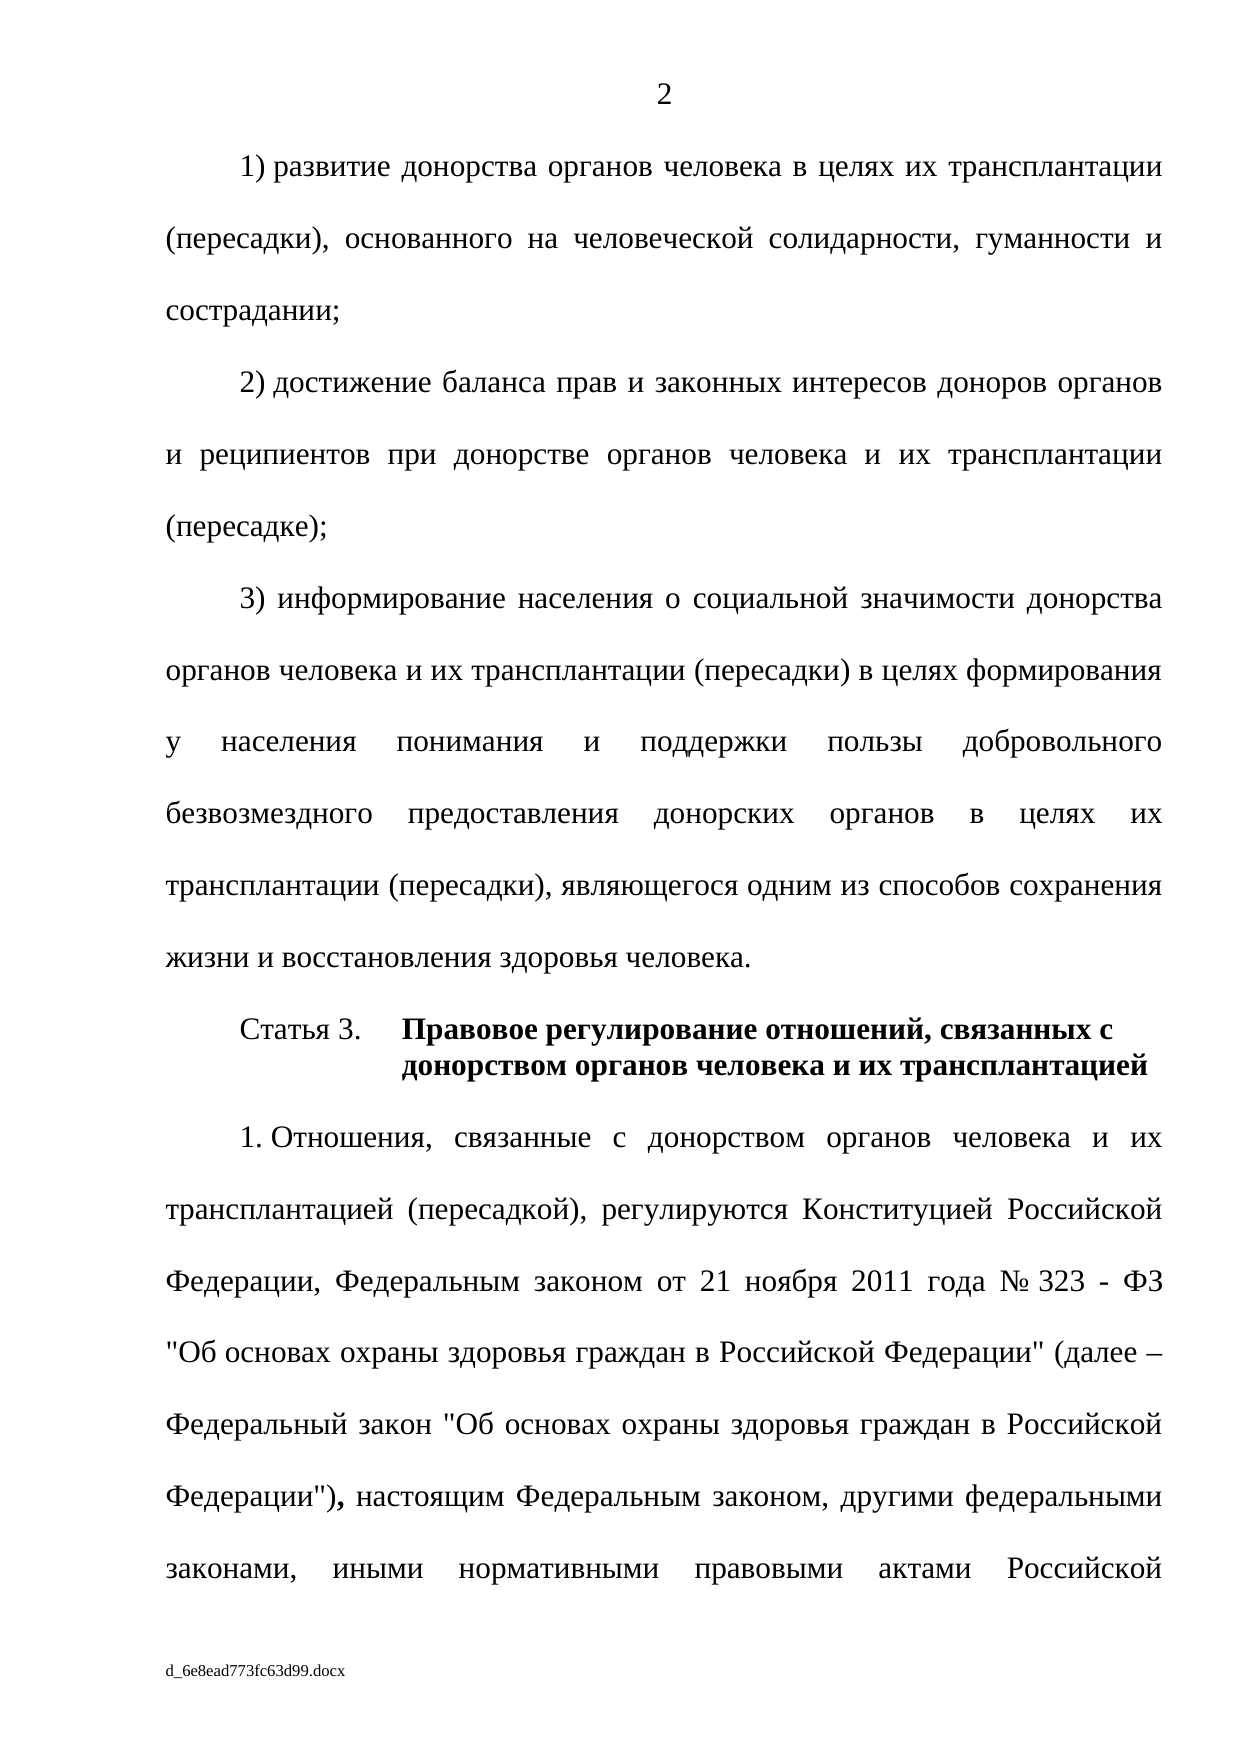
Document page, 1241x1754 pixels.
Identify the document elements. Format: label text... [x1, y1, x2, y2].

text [165, 1118, 1163, 1585]
text 1) развитие донорства органов человека в целях их трансплантации (пересадки), основанного на человеческой солидарности, гуманности и сострадании; [165, 148, 1163, 327]
text 3) информирование населения о социальной значимости донорства органов человека и их трансплантации (пересадки) в целях формирования у населения понимания и поддержки пользы добровольного безвозмездного предоставления донорских органов в целях их трансплантации (пересадки), являющегося одним из способов сохранения жизни и восстановления здоровья человека. [165, 579, 1163, 974]
text 2) достижение баланса прав и законных интересов доноров органов и реципиентов при донорстве органов человека и их трансплантации (пересадке); [165, 363, 1163, 543]
text Статья 3. Правовое регулирование отношений, связанных с донорством органов человека и их трансплантацией [239, 1010, 1163, 1082]
